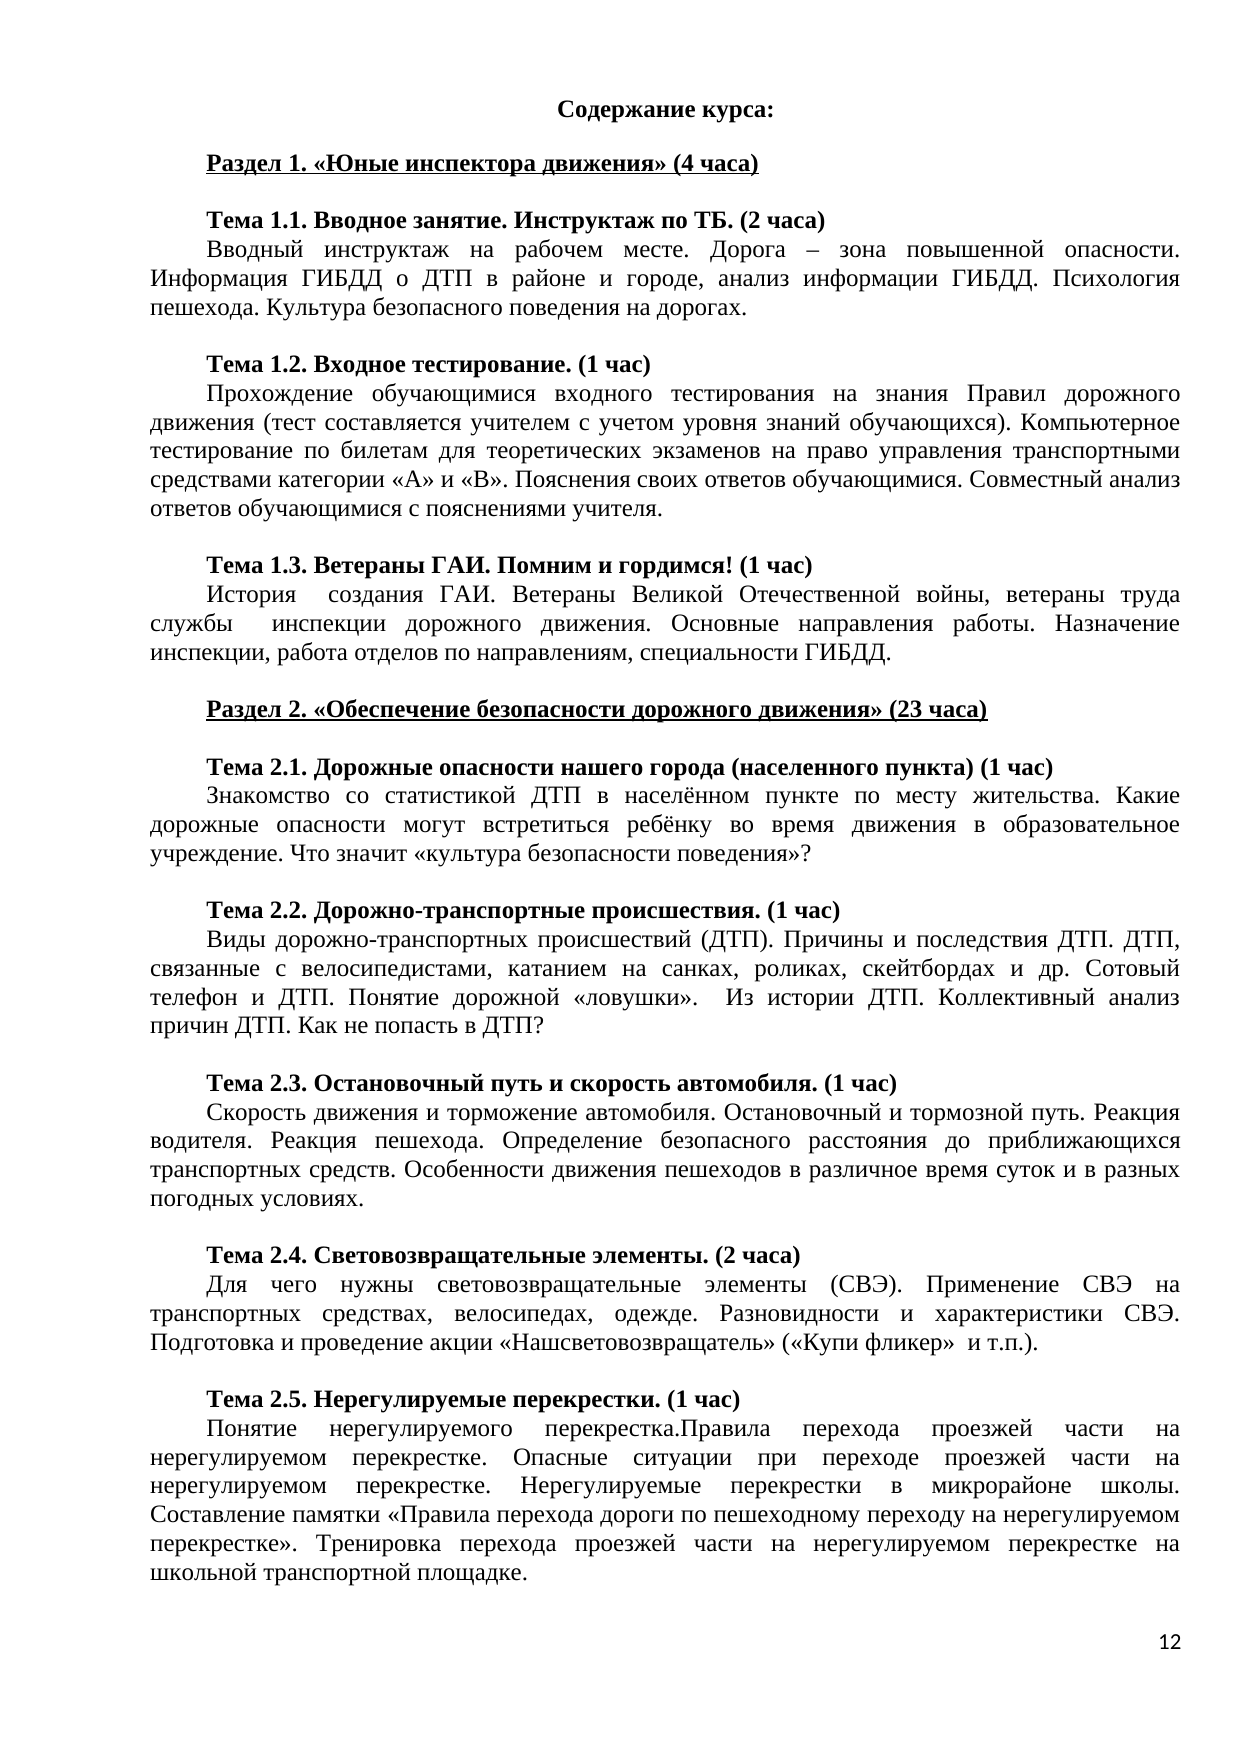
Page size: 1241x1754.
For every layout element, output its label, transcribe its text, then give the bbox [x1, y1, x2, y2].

text Раздел 1. «Юные инспектора движения» (4 часа) [150, 148, 1181, 177]
text Тема 1.2. Входное тестирование. (1 час) [150, 349, 1181, 378]
text Тема 2.1. Дорожные опасности нашего города (населенного пункта) (1 час) [150, 752, 1181, 780]
text Содержание курса: [150, 94, 1181, 123]
text Тема 2.3. Остановочный путь и скорость автомобиля. (1 час) [150, 1068, 1181, 1097]
text История создания ГАИ. Ветераны Великой Отечественной войны, ветераны труда службы инспекции дорожного движения. Основные направления работы. Назначение инспекции, работа отделов по направлениям, специальности ГИБДД. [150, 579, 1181, 665]
text Прохождение обучающимися входного тестирования на знания Правил дорожного движения (тест составляется учителем с учетом уровня знаний обучающихся). Компьютерное тестирование по билетам для теоретических экзаменов на право управления транспортными средствами категории «А» и «В». Пояснения своих ответов обучающимися. Совместный анализ ответов обучающимися с пояснениями учителя. [150, 378, 1181, 522]
text Для чего нужны световозвращательные элементы (СВЭ). Применение СВЭ на транспортных средствах, велосипедах, одежде. Разновидности и характеристики СВЭ. Подготовка и проведение акции «Нашсветовозвращатель» («Купи фликер» и т.п.). [150, 1269, 1181, 1355]
text Тема 1.3. Ветераны ГАИ. Помним и гордимся! (1 час) [150, 550, 1181, 579]
text Тема 2.4. Световозвращательные элементы. (2 часа) [150, 1240, 1181, 1269]
text Раздел 2. «Обеспечение безопасности дорожного движения» (23 часа) [150, 694, 1181, 723]
text Тема 2.2. Дорожно-транспортные происшествия. (1 час) [150, 895, 1181, 924]
text Понятие нерегулируемого перекрестка.Правила перехода проезжей части на нерегулируемом перекрестке. Опасные ситуации при переходе проезжей части на нерегулируемом перекрестке. Нерегулируемые перекрестки в микрорайоне школы. Составление памятки «Правила перехода дороги по пешеходному переходу на нерегулируемом перекрестке». Тренировка перехода проезжей части на нерегулируемом перекрестке на школьной транспортной площадке. [150, 1413, 1181, 1585]
text Тема 1.1. Вводное занятие. Инструктаж по ТБ. (2 часа) [150, 205, 1181, 234]
text Тема 2.5. Нерегулируемые перекрестки. (1 час) [150, 1384, 1181, 1413]
text Знакомство со статистикой ДТП в населённом пункте по месту жительства. Какие дорожные опасности могут встретиться ребёнку во время движения в образовательное учреждение. Что значит «культура безопасности поведения»? [150, 780, 1181, 867]
text Вводный инструктаж на рабочем месте. Дорога – зона повышенной опасности. Информация ГИБДД о ДТП в районе и городе, анализ информации ГИБДД. Психология пешехода. Культура безопасного поведения на дорогах. [150, 234, 1181, 320]
text Скорость движения и торможение автомобиля. Остановочный и тормозной путь. Реакция водителя. Реакция пешехода. Определение безопасного расстояния до приближающихся транспортных средств. Особенности движения пешеходов в различное время суток и в разных погодных условиях. [150, 1097, 1181, 1212]
text Виды дорожно-транспортных происшествий (ДТП). Причины и последствия ДТП. ДТП, связанные с велосипедистами, катанием на санках, роликах, скейтбордах и др. Сотовый телефон и ДТП. Понятие дорожной «ловушки». Из истории ДТП. Коллективный анализ причин ДТП. Как не попасть в ДТП? [150, 924, 1181, 1039]
